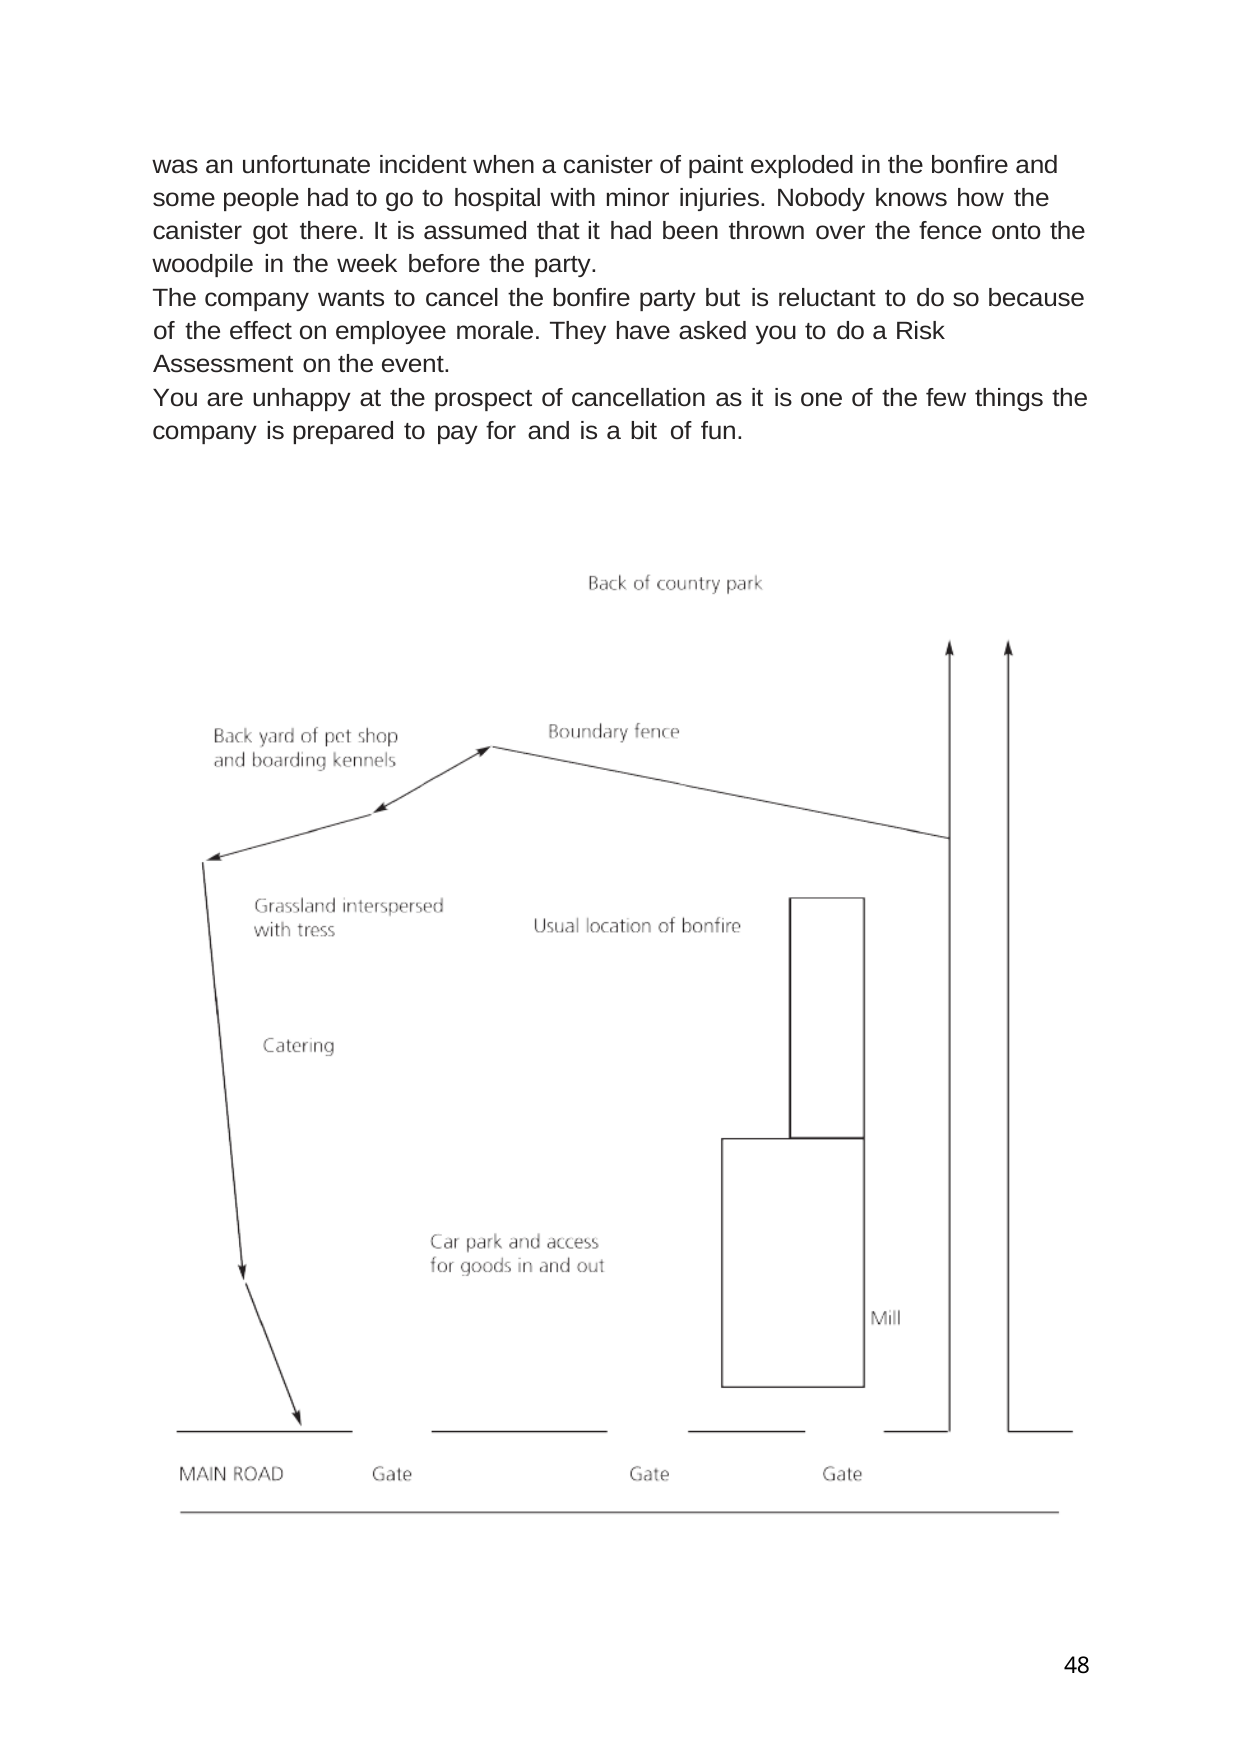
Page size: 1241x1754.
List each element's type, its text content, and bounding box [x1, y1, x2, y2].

picture [150, 550, 1099, 1536]
text The company wants to cancel the bonfire party but is reluctant to do so because of the effect on employee morale. They have asked you to do a Risk Assessment on the event. [152, 283, 1090, 378]
text You are unhappy at the prospect of cancellation as it is one of the few things the company is prepared to pay for and is a bit of fun. [152, 383, 1090, 445]
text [152, 150, 1088, 278]
